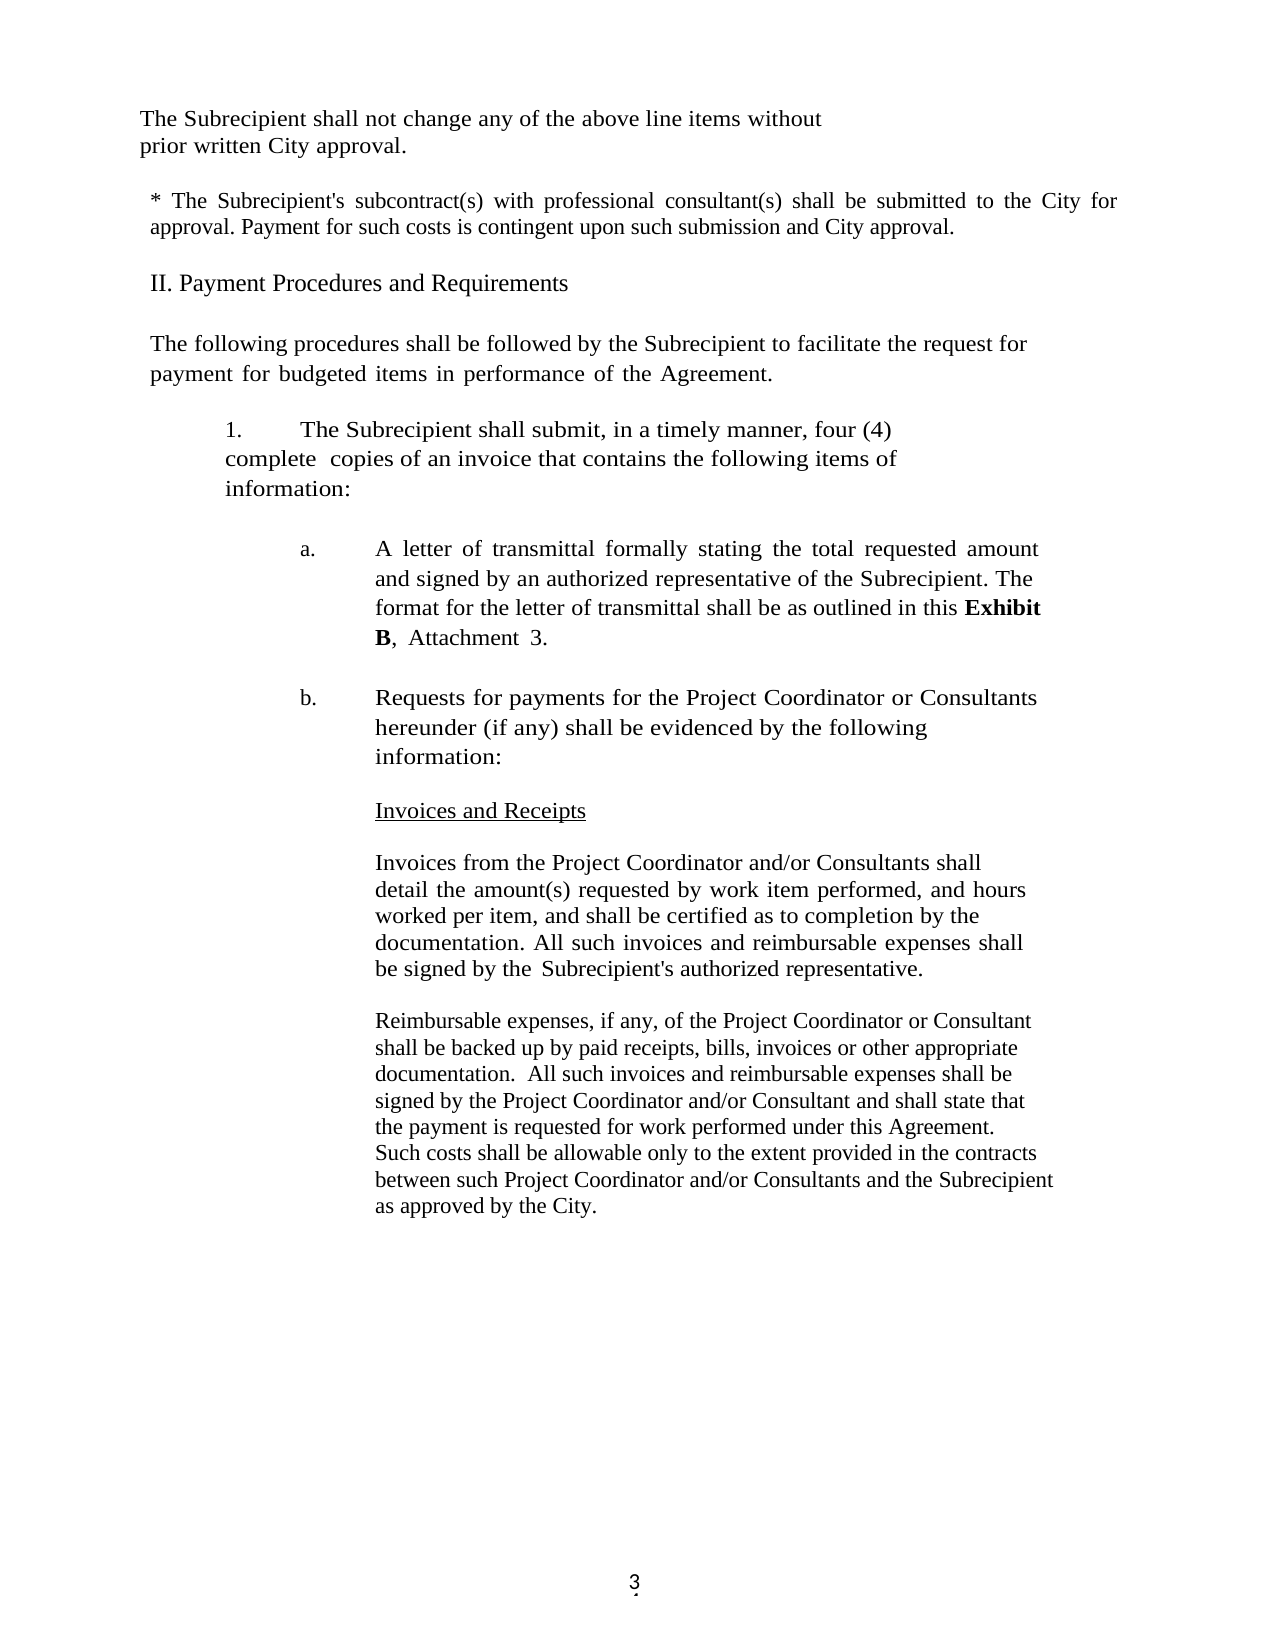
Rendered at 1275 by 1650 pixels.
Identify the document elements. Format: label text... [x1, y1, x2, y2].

text Such costs shall be allowable only to the extent provided in the contracts between such Project Coordinator and/or Consultants and the Subrecipient as approved by the City. [375, 1139, 1067, 1218]
list A letter of transmittal formally stating the total requested amount and signed by an authorized representative of the Subrecipient. The format for the letter of transmittal shall be as outlined in this Exhibit B, Attachment 3. [300, 535, 1044, 651]
list Requests for payments for the Project Coordinator or Consultants hereunder (if any) shall be evidenced by the following information: [300, 684, 1040, 770]
text The Subrecipient shall not change any of the above line items without prior written City approval. [139, 105, 872, 158]
text The following procedures shall be followed by the Subrecipient to facilitate the request for payment for budgeted items in performance of the Agreement. [150, 330, 1044, 386]
text Reimbursable expenses, if any, of the Project Coordinator or Consultant shall be backed up by paid receipts, bills, invoices or other appropriate documentation. All such invoices and reimbursable expenses shall be signed by the Project Coordinator and/or Consultant and shall state that the payment is requested for work performed under this Agreement. [375, 1008, 1044, 1139]
list The Subrecipient shall submit, in a timely manner, four (4) complete copies of an invoice that contains the following items of information: [225, 416, 984, 502]
text Invoices and Receipts [375, 797, 1135, 823]
text Invoices from the Project Coordinator and/or Consultants shall detail the amount(s) requested by work item performed, and hours worked per item, and shall be certified as to completion by the documentation. All such invoices and reimbursable expenses shall be signed by the Subrecipient's authorized representative. [375, 849, 1033, 981]
text * The Subrecipient's subcontract(s) with professional consultant(s) shall be submitted to the City for approval. Payment for such costs is contingent upon such submission and City approval. [150, 187, 1123, 239]
subtitle Payment Procedures and Requirements [150, 268, 1135, 297]
